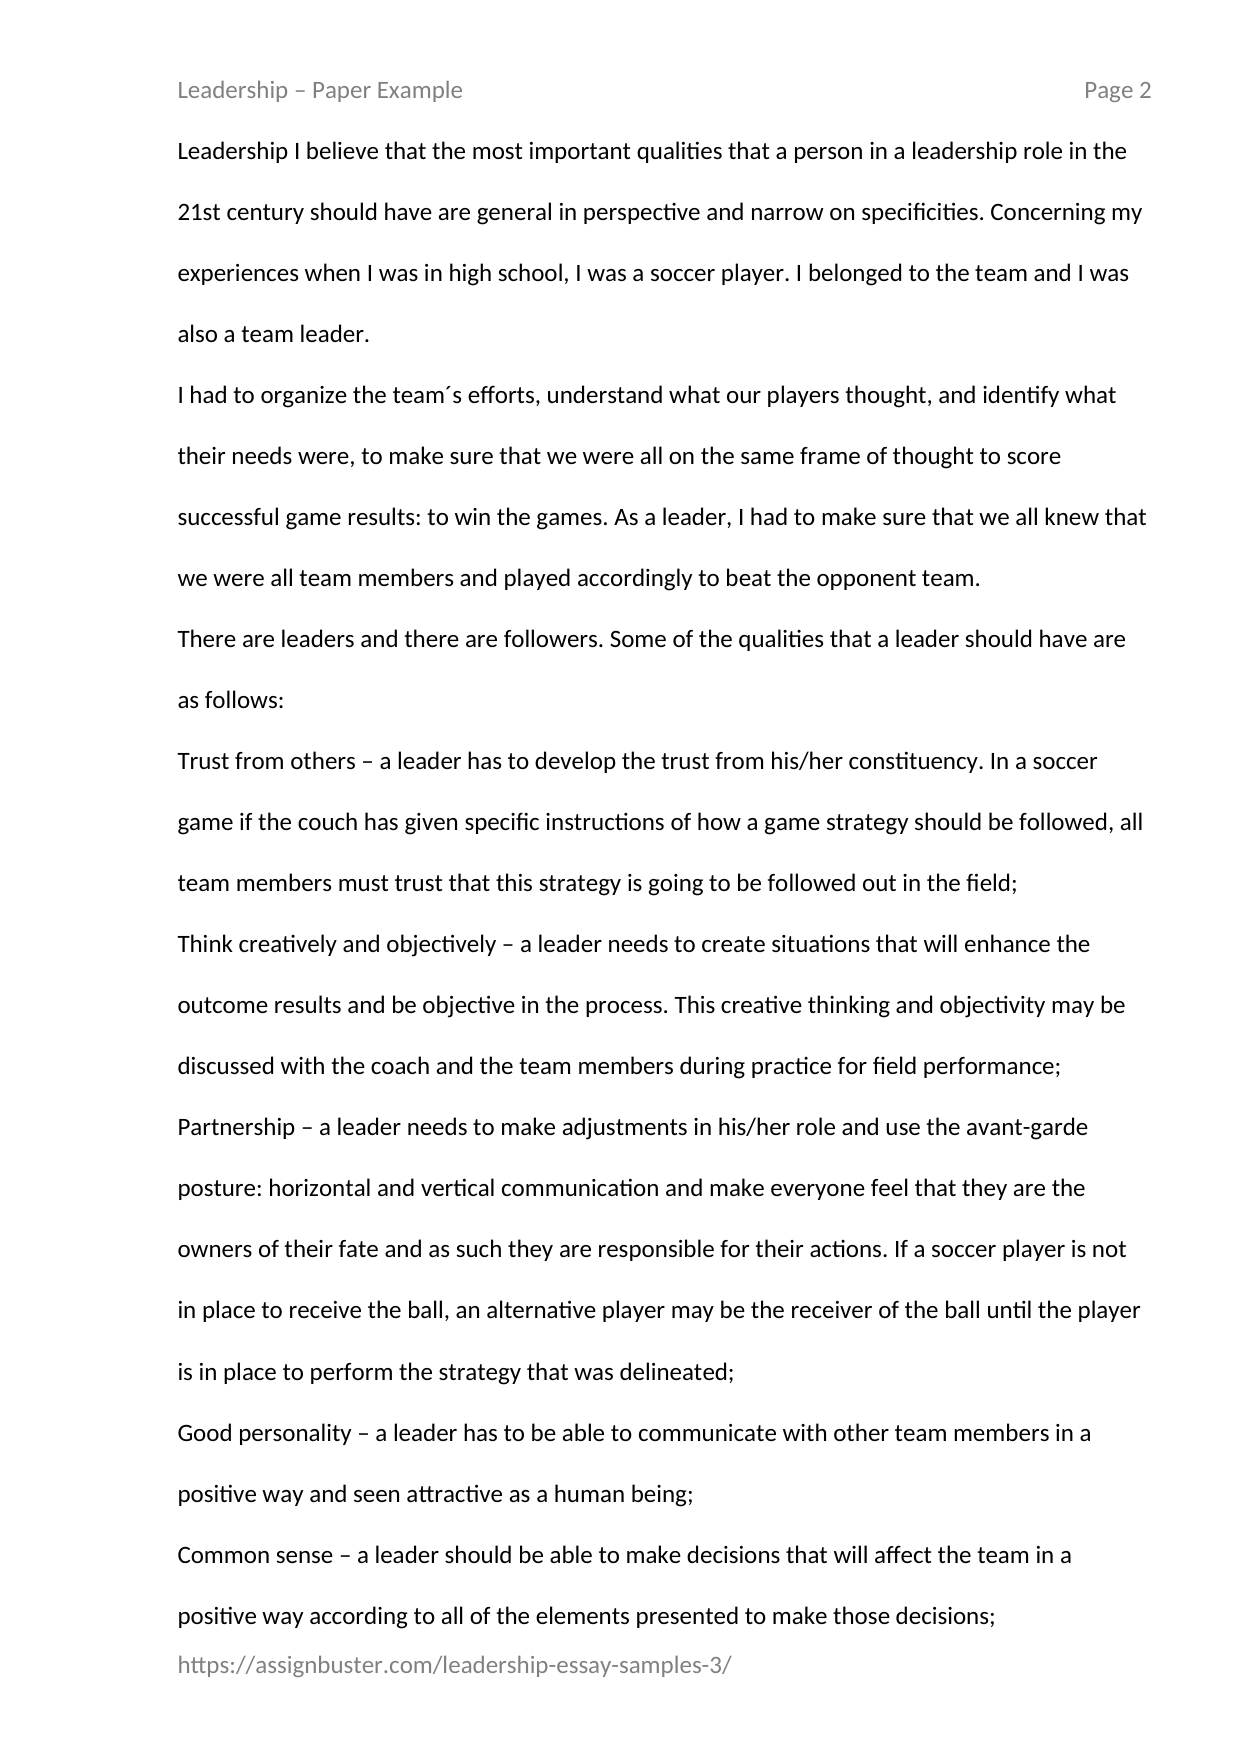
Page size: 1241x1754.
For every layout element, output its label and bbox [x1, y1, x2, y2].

text [177, 135, 1152, 1630]
